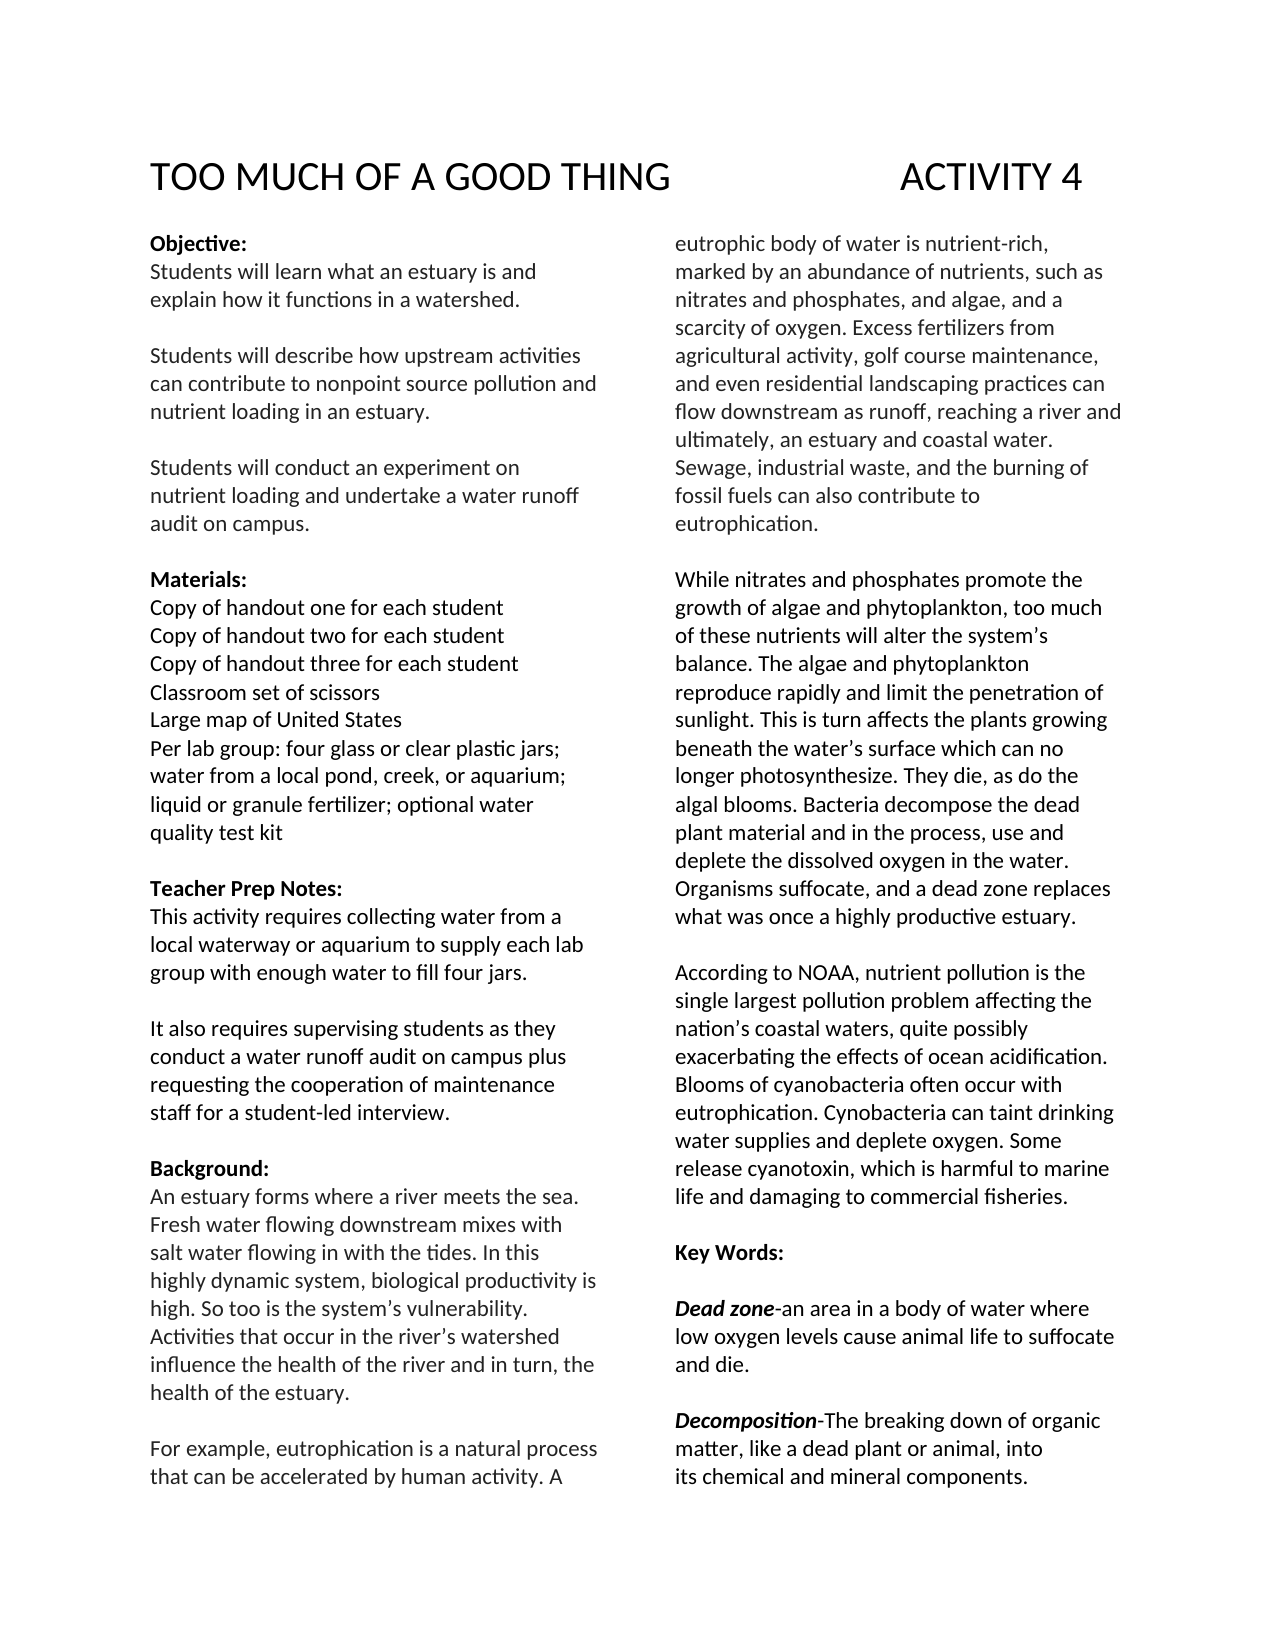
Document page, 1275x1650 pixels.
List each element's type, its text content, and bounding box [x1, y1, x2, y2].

text Classroom set of scissors [150, 678, 600, 706]
text Key Words: [675, 1238, 1125, 1266]
text Per lab group: four glass or clear plastic jars; water from a local pond, creek, or aquarium; liquid or granule fertilizer; optional water quality test kit [150, 734, 600, 846]
text Copy of handout three for each student [150, 649, 600, 678]
text Dead zone-an area in a body of water where low oxygen levels cause animal life to suffocate and die. [675, 1294, 1125, 1378]
text For example, eutrophication is a natural process that can be accelerated by human activity. A eutrophic body of water is nutrient-rich, marked by an abundance of nutrients, such as nitrates and phosphates, and algae, and a scarcity of oxygen. Excess fertilizers from agricultural activity, golf course maintenance, and even residential landscaping practices can flow downstream as runoff, reaching a river and ultimately, an estuary and coastal water. Sewage, industrial waste, and the burning of fossil fuels can also contribute to eutrophication. [675, 229, 1125, 537]
text While nitrates and phosphates promote the growth of algae and phytoplankton, too much of these nutrients will alter the system’s balance. The algae and phytoplankton reproduce rapidly and limit the penetration of sunlight. This is turn affects the plants growing beneath the water’s surface which can no longer photosynthesize. They die, as do the algal blooms. Bacteria decompose the dead plant material and in the process, use and deplete the dissolved oxygen in the water. Organisms suffocate, and a dead zone replaces what was once a highly productive estuary. [675, 566, 1125, 930]
text Students will describe how upstream activities can contribute to nonpoint source pollution and nutrient loading in an estuary. [150, 341, 600, 425]
text Large map of United States [150, 706, 600, 734]
text An estuary forms where a river meets the sea. Fresh water flowing downstream mixes with salt water flowing in with the tides. In this highly dynamic system, biological productivity is high. So too is the system’s vulnerability. Activities that occur in the river’s watershed influence the health of the river and in turn, the health of the estuary. [150, 1182, 600, 1406]
text Background: [150, 1154, 600, 1182]
text TOO MUCH OF A GOOD THING ACTIVITY 4 [150, 150, 1125, 201]
text Decomposition-The breaking down of organic matter, like a dead plant or animal, into its chemical and mineral components. [675, 1406, 1125, 1490]
text This activity requires collecting water from a local waterway or aquarium to supply each lab group with enough water to fill four jars. [150, 902, 600, 986]
text Materials: [150, 566, 600, 593]
text Copy of handout one for each student [150, 593, 600, 622]
text Teacher Prep Notes: [150, 874, 600, 902]
text It also requires supervising students as they conduct a water runoff audit on campus plus requesting the cooperation of maintenance staff for a student-led interview. [150, 1014, 600, 1126]
text According to NOAA, nutrient pollution is the single largest pollution problem affecting the nation’s coastal waters, quite possibly exacerbating the effects of ocean acidification. Blooms of cyanobacteria often occur with eutrophication. Cynobacteria can taint drinking water supplies and deplete oxygen. Some release cyanotoxin, which is harmful to marine life and damaging to commercial fisheries. [675, 958, 1125, 1210]
text Objective: [150, 229, 600, 257]
text Copy of handout two for each student [150, 622, 600, 649]
text Students will conduct an experiment on nutrient loading and undertake a water runoff audit on campus. [150, 453, 600, 537]
text Students will learn what an estuary is and explain how it functions in a watershed. [150, 257, 600, 313]
